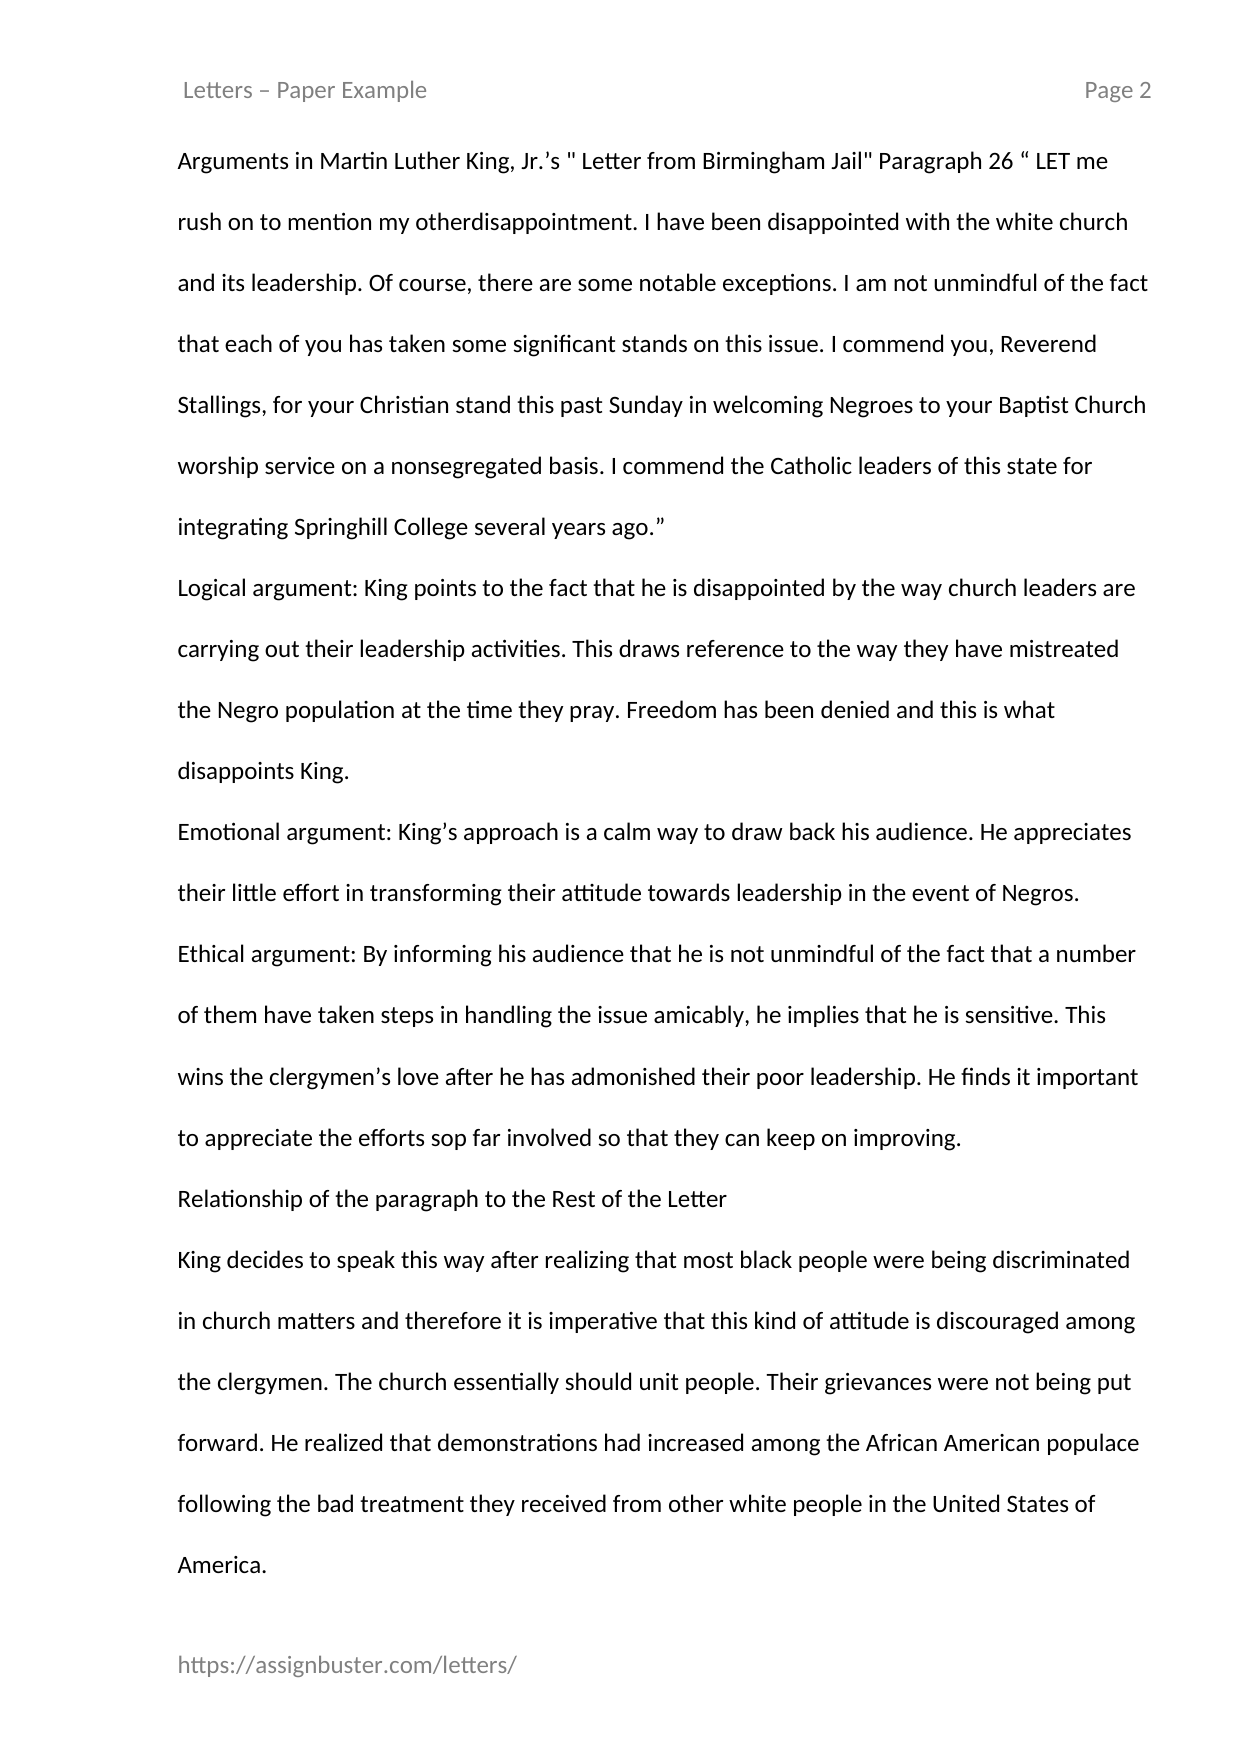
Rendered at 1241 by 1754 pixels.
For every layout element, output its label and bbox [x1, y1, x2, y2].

text [177, 145, 1152, 1579]
